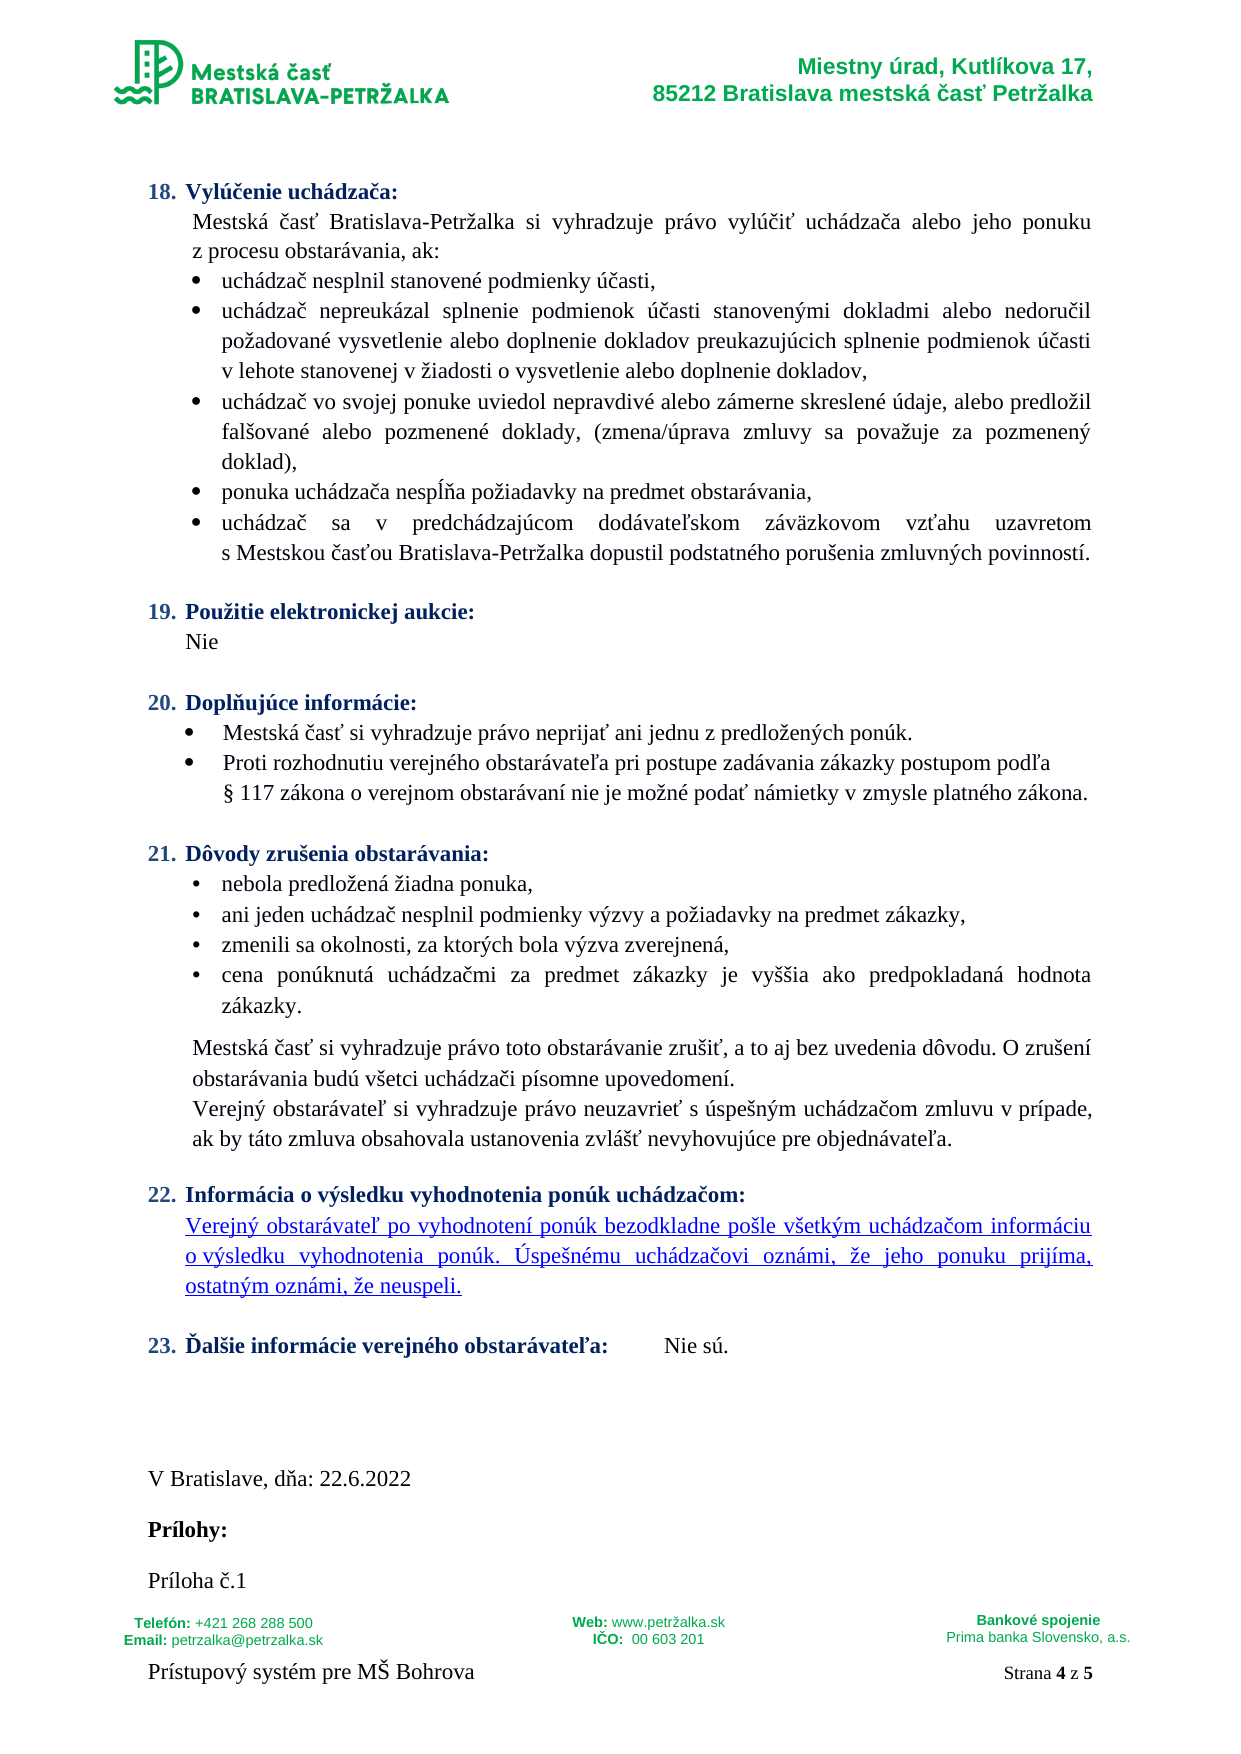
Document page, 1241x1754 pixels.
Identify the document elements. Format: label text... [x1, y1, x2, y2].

text Mestská časť Bratislava-Petržalka si vyhradzuje právo vylúčiť uchádzača alebo jeho ponuku z procesu obstarávania, ak: [192, 208, 1093, 264]
text Príloha č.1 [148, 1567, 1093, 1593]
list Ďalšie informácie verejného obstarávateľa: Nie sú. [148, 1333, 1093, 1359]
text § 117 zákona o verejnom obstarávaní nie je možné podať námietky v zmysle platného zákona. [223, 779, 1093, 806]
list cena ponúknutá uchádzačmi za predmet zákazky je vyššia ako predpokladaná hodnota zákazky. [192, 961, 1093, 1018]
list Doplňujúce informácie: [148, 689, 1093, 715]
list Vylúčenie uchádzača: [148, 178, 1093, 204]
list uchádzač nesplnil stanovené podmienky účasti, [192, 267, 1093, 293]
list uchádzač nepreukázal splnenie podmienok účasti stanovenými dokladmi alebo nedoručil požadované vysvetlenie alebo doplnenie dokladov preukazujúcich splnenie podmienok účasti v lehote stanovenej v žiadosti o vysvetlenie alebo doplnenie dokladov, [192, 297, 1093, 384]
text V Bratislave, dňa: 22.6.2022 [148, 1465, 1093, 1491]
list uchádzač vo svojej ponuke uviedol nepravdivé alebo zámerne skreslené údaje, alebo predložil falšované alebo pozmenené doklady, (zmena/úprava zmluvy sa považuje za pozmenený doklad), [192, 388, 1093, 474]
text Verejný obstarávateľ si vyhradzuje právo neuzavrieť s úspešným uchádzačom zmluvu v prípade, ak by táto zmluva obsahovala ustanovenia zvlášť nevyhovujúce pre objednávateľa. [192, 1095, 1093, 1151]
list Proti rozhodnutiu verejného obstarávateľa pri postupe zadávania zákazky postupom podľa [185, 749, 1093, 776]
list Dôvody zrušenia obstarávania: [148, 840, 1093, 866]
list zmenili sa okolnosti, za ktorých bola výzva zverejnená, [192, 931, 1093, 957]
picture [95, 38, 468, 105]
list Použitie elektronickej aukcie: [148, 598, 1093, 624]
list Mestská časť si vyhradzuje právo neprijať ani jednu z predložených ponúk. [185, 719, 1093, 745]
list ani jeden uchádzač nesplnil podmienky výzvy a požiadavky na predmet zákazky, [192, 901, 1093, 927]
text Mestská časť si vyhradzuje právo toto obstarávanie zrušiť, a to aj bez uvedenia dôvodu. O zrušení obstarávania budú všetci uchádzači písomne upovedomení. [192, 1034, 1093, 1091]
list ponuka uchádzača nespĺňa požiadavky na predmet obstarávania, [192, 478, 1093, 505]
list uchádzač sa v predchádzajúcom dodávateľskom záväzkovom vzťahu uzavretom s Mestskou časťou Bratislava-Petržalka dopustil podstatného porušenia zmluvných povinností. [192, 509, 1093, 565]
list Informácia o výsledku vyhodnotenia ponúk uchádzačom: [148, 1182, 1093, 1208]
text Prílohy: [148, 1516, 1093, 1542]
list Verejný obstarávateľ po vyhodnotení ponúk bezodkladne pošle všetkým uchádzačom informáciu o výsledku vyhodnotenia ponúk. Úspešnému uchádzačovi oznámi, že jeho ponuku prijíma, ostatným oznámi, že neuspeli. [185, 1212, 1093, 1265]
list nebola predložená žiadna ponuka, [192, 870, 1093, 897]
list Nie [185, 628, 1093, 655]
list Verejný obstarávateľ po vyhodnotení ponúk bezodkladne pošle všetkým uchádzačom informáciu o výsledku vyhodnotenia ponúk. Úspešnému uchádzačovi oznámi, že jeho ponuku prijíma, ostatným oznámi, že neuspeli. [185, 1266, 1093, 1298]
